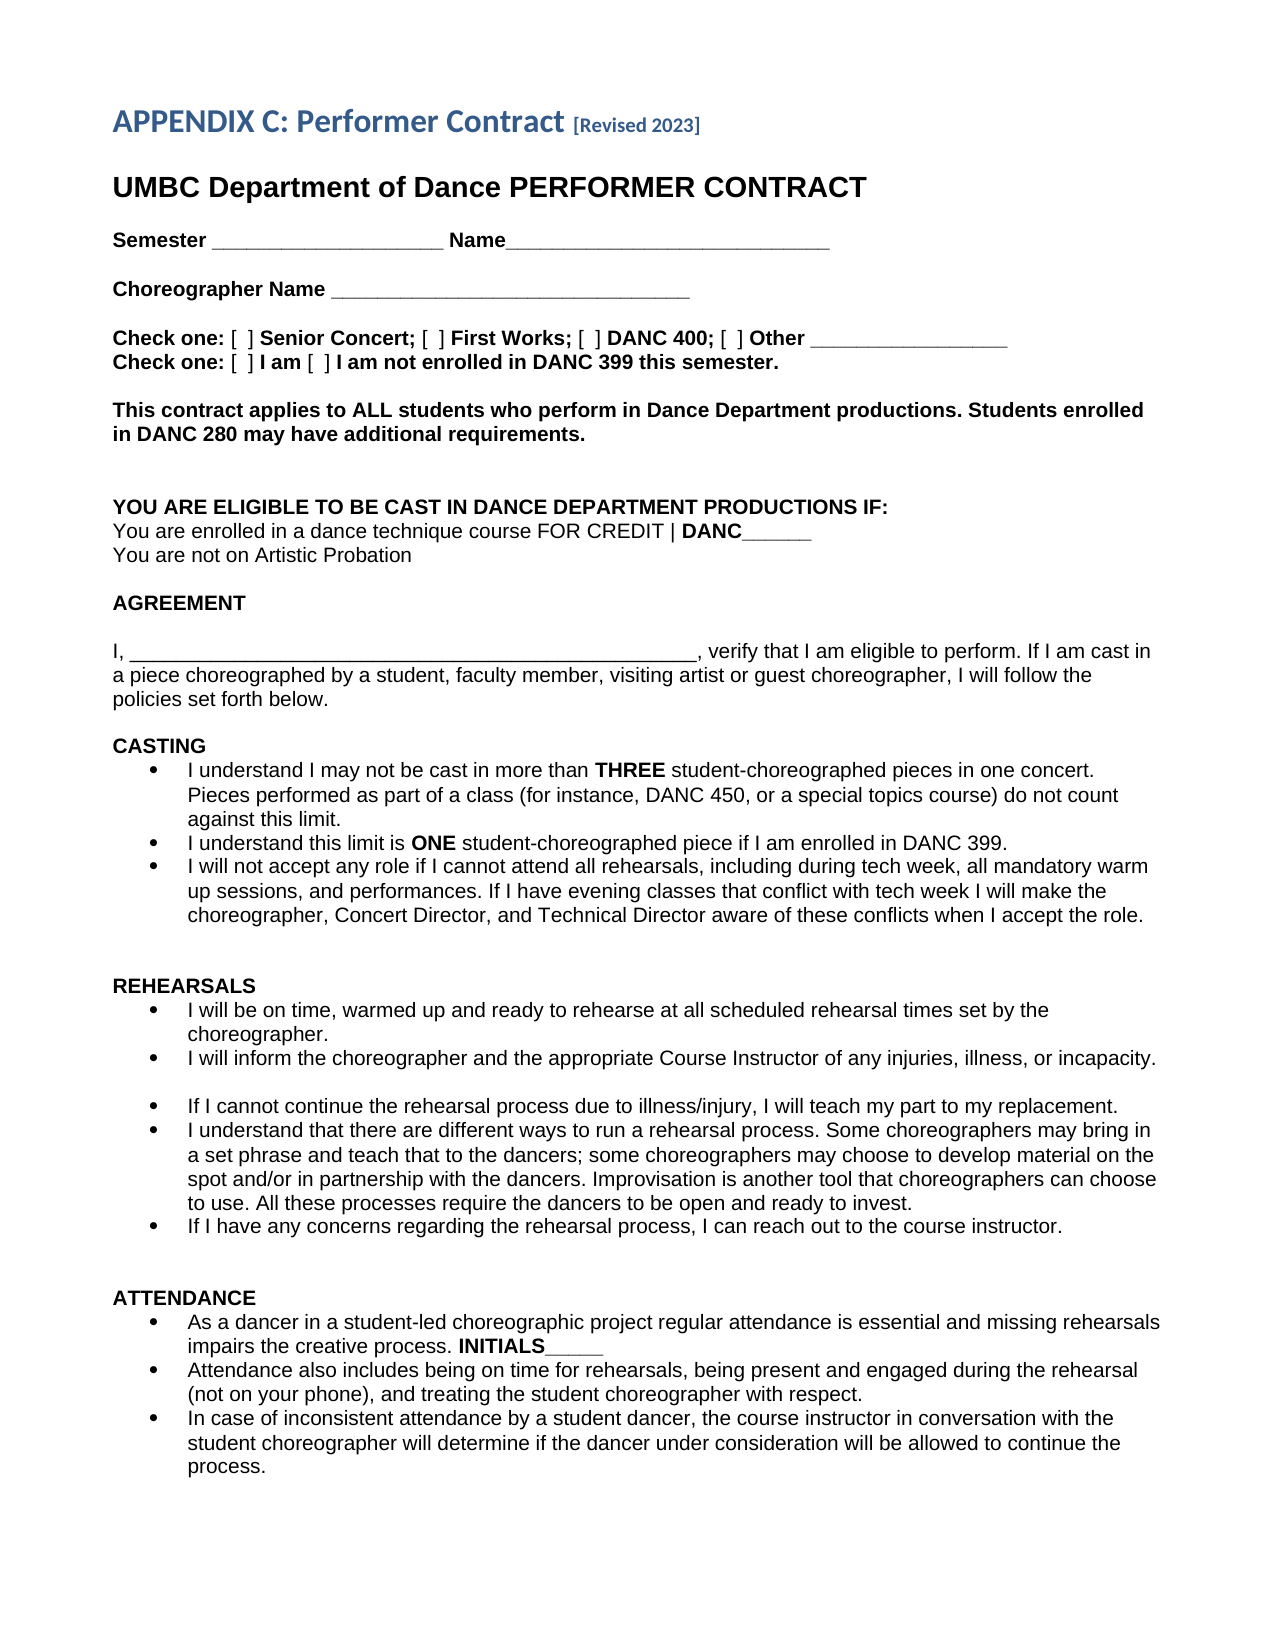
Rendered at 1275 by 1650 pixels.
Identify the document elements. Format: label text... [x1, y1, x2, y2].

text This contract applies to ALL students who perform in Dance Department productions. Students enrolled in DANC 280 may have additional requirements. [112, 398, 1162, 446]
list I will be on time, warmed up and ready to rehearse at all scheduled rehearsal times set by the choreographer. [150, 998, 1162, 1046]
text YOU ARE ELIGIBLE TO BE CAST IN DANCE DEPARTMENT PRODUCTIONS IF: [112, 495, 1162, 519]
list In case of inconsistent attendance by a student dancer, the course instructor in conversation with the student choreographer will determine if the dancer under consideration will be allowed to continue the process. [150, 1406, 1162, 1478]
list REHEARSALS [112, 974, 1162, 998]
list If I cannot continue the rehearsal process due to illness/injury, I will teach my part to my replacement. [150, 1094, 1162, 1118]
list CASTING [112, 734, 1162, 758]
text UMBC Department of Dance PERFORMER CONTRACT [112, 169, 1162, 203]
list I understand I may not be cast in more than THREE student-choreographed pieces in one concert. Pieces performed as part of a class (for instance, DANC 450, or a special topics course) do not count against this limit. [150, 758, 1162, 830]
text Choreographer Name _______________________________ [112, 277, 1162, 301]
list Attendance also includes being on time for rehearsals, being present and engaged during the rehearsal (not on your phone), and treating the student choreographer with respect. [150, 1358, 1162, 1406]
list I understand that there are different ways to run a rehearsal process. Some choreographers may bring in a set phrase and teach that to the dancers; some choreographers may choose to develop material on the spot and/or in partnership with the dancers. Improvisation is another tool that choreographers can choose to use. All these processes require the dancers to be open and ready to invest. [150, 1118, 1162, 1214]
list You are enrolled in a dance technique course FOR CREDIT | DANC______ [112, 519, 1162, 543]
list AGREEMENT [112, 591, 1162, 614]
list I will not accept any role if I cannot attend all rehearsals, including during tech week, all mandatory warm up sessions, and performances. If I have evening classes that conflict with tech week I will make the choreographer, Concert Director, and Technical Director aware of these conflicts when I accept the role. [150, 854, 1162, 926]
list I, _________________________________________________, verify that I am eligible to perform. If I am cast in a piece choreographed by a student, faculty member, visiting artist or guest choreographer, I will follow the policies set forth below. [112, 638, 1162, 710]
list If I have any concerns regarding the rehearsal process, I can reach out to the course instructor. [150, 1214, 1162, 1238]
list You are not on Artistic Probation [112, 543, 1162, 567]
text Check one: [ ] I am [ ] I am not enrolled in DANC 399 this semester. [112, 350, 1162, 374]
text Semester ____________________ Name____________________________ [112, 228, 1162, 252]
list As a dancer in a student-led choreographic project regular attendance is essential and missing rehearsals impairs the creative process. INITIALS_____ [150, 1310, 1162, 1358]
text Check one: [ ] Senior Concert; [ ] First Works; [ ] DANC 400; [ ] Other _________________ [112, 326, 1162, 350]
list I understand this limit is ONE student-choreographed piece if I am enrolled in DANC 399. [150, 830, 1162, 854]
list I will inform the choreographer and the appropriate Course Instructor of any injuries, illness, or incapacity. [150, 1046, 1162, 1094]
list ATTENDANCE [112, 1286, 1162, 1310]
